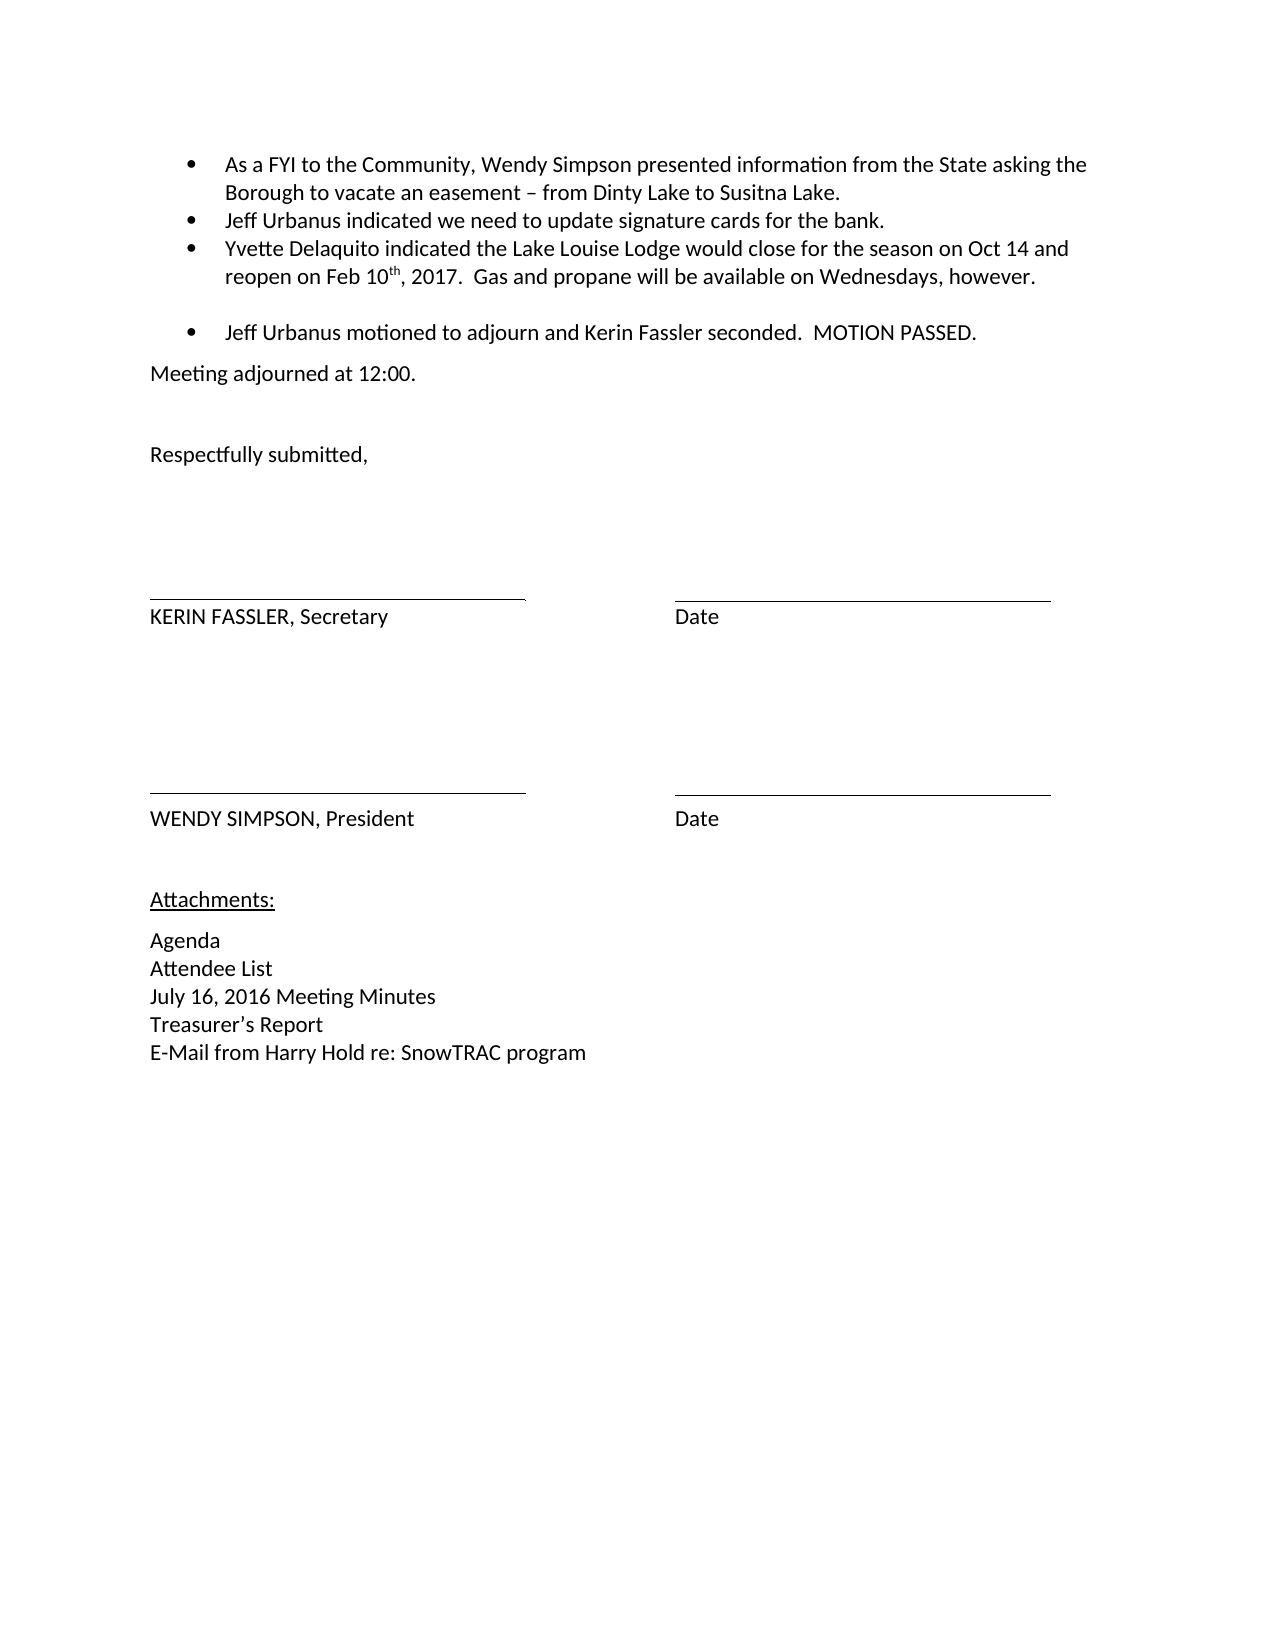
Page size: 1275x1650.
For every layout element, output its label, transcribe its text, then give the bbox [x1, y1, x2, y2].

text KERIN FASSLER, Secretary Date [150, 602, 1125, 630]
text WENDY SIMPSON, President Date [150, 804, 1125, 832]
list Jeff Urbanus indicated we need to update signature cards for the bank. [187, 206, 1125, 234]
text Treasurer’s Report [150, 1010, 1125, 1038]
list Jeff Urbanus motioned to adjourn and Kerin Fassler seconded. MOTION PASSED. [187, 318, 1125, 346]
text Attendee List [150, 954, 1125, 982]
list Yvette Delaquito indicated the Lake Louise Lodge would close for the season on Oct 14 and reopen on Feb 10th, 2017. Gas and propane will be available on Wednesdays, however. [187, 234, 1125, 290]
text Respectfully submitted, [150, 440, 1125, 468]
text E-Mail from Harry Hold re: SnowTRAC program [150, 1038, 1125, 1066]
text July 16, 2016 Meeting Minutes [150, 982, 1125, 1010]
list As a FYI to the Community, Wendy Simpson presented information from the State asking the Borough to vacate an easement – from Dinty Lake to Susitna Lake. [187, 150, 1125, 206]
text Attachments: [150, 885, 1125, 913]
text Agenda [150, 926, 1125, 954]
text Meeting adjourned at 12:00. [150, 359, 1125, 387]
